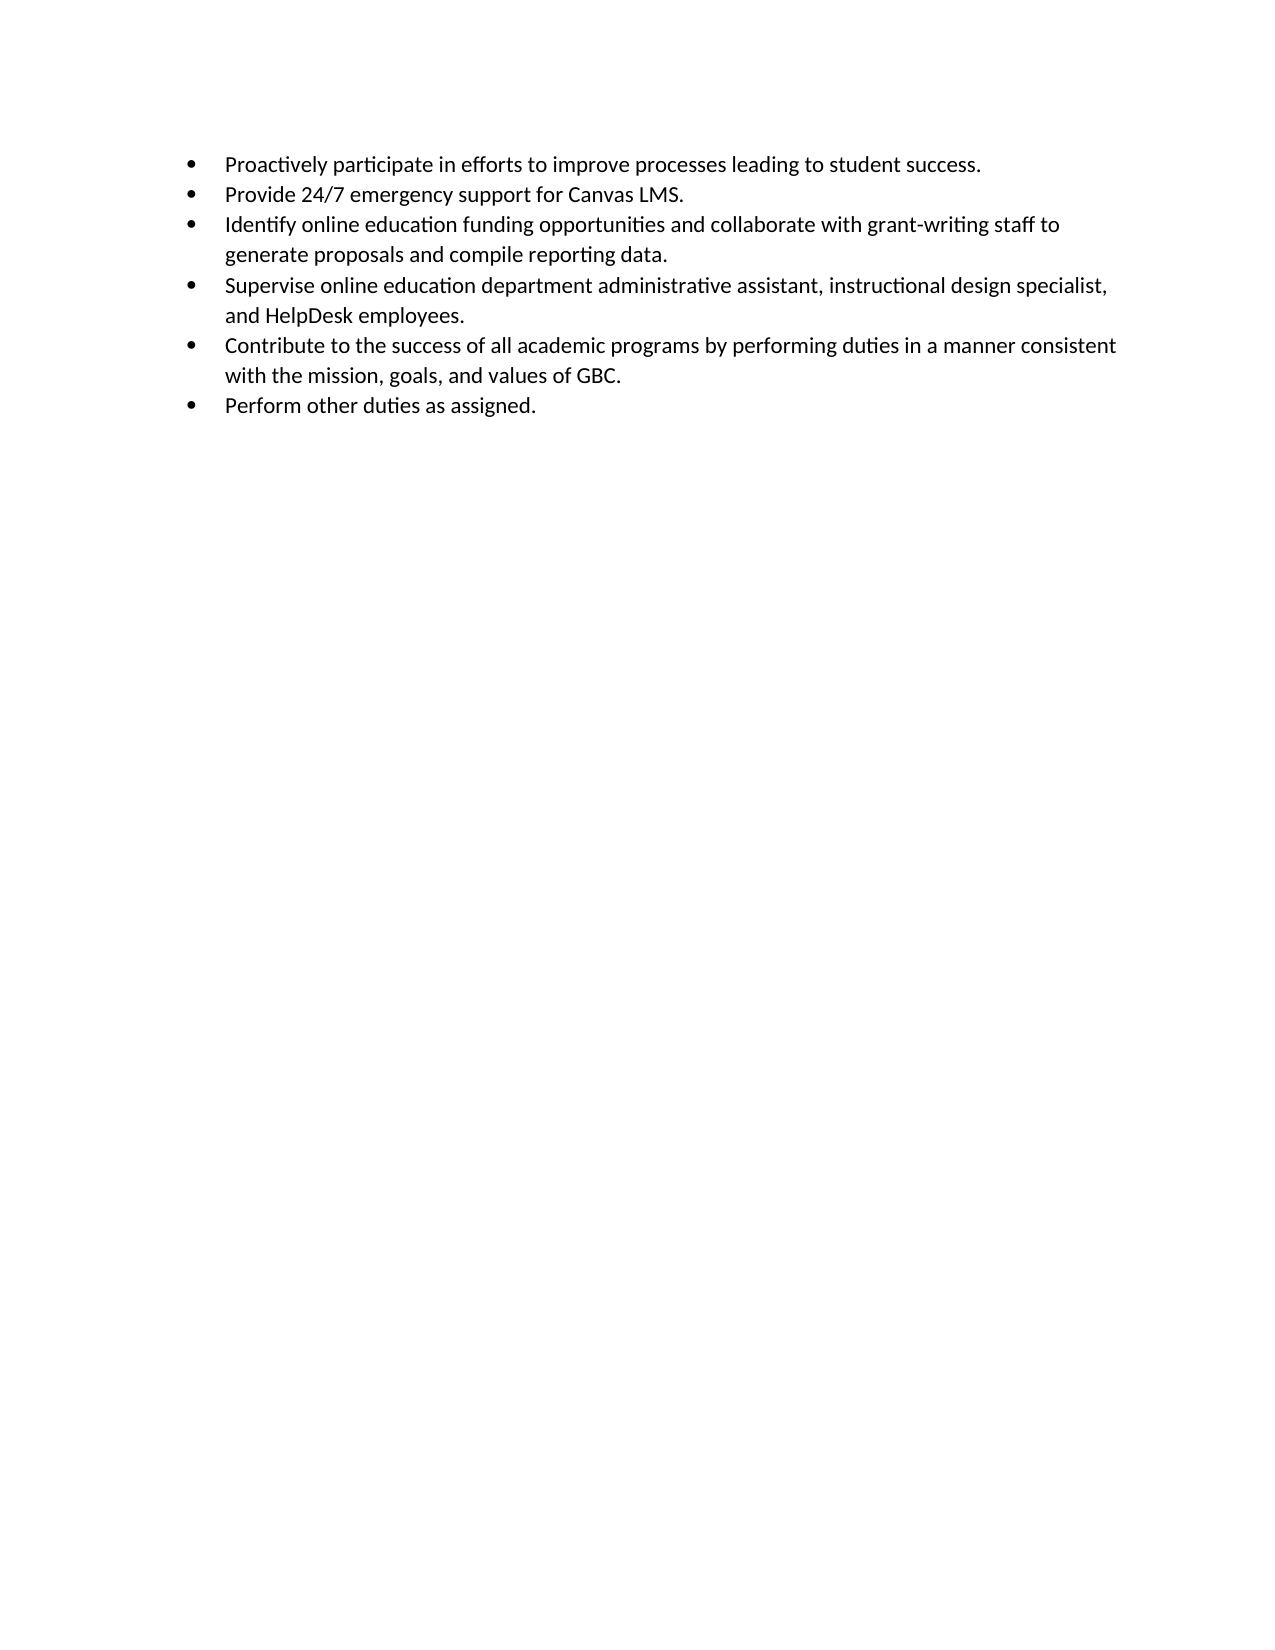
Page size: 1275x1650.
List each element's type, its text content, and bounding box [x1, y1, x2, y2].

list Proactively participate in efforts to improve processes leading to student success. [187, 150, 1125, 178]
list Perform other duties as assigned. [187, 392, 1125, 420]
list Provide 24/7 emergency support for Canvas LMS. [187, 180, 1125, 208]
list Contribute to the success of all academic programs by performing duties in a manner consistent with the mission, goals, and values of GBC. [187, 331, 1125, 389]
list Supervise online education department administrative assistant, instructional design specialist, and HelpDesk employees. [187, 271, 1125, 329]
list Identify online education funding opportunities and collaborate with grant-writing staff to generate proposals and compile reporting data. [187, 210, 1125, 269]
